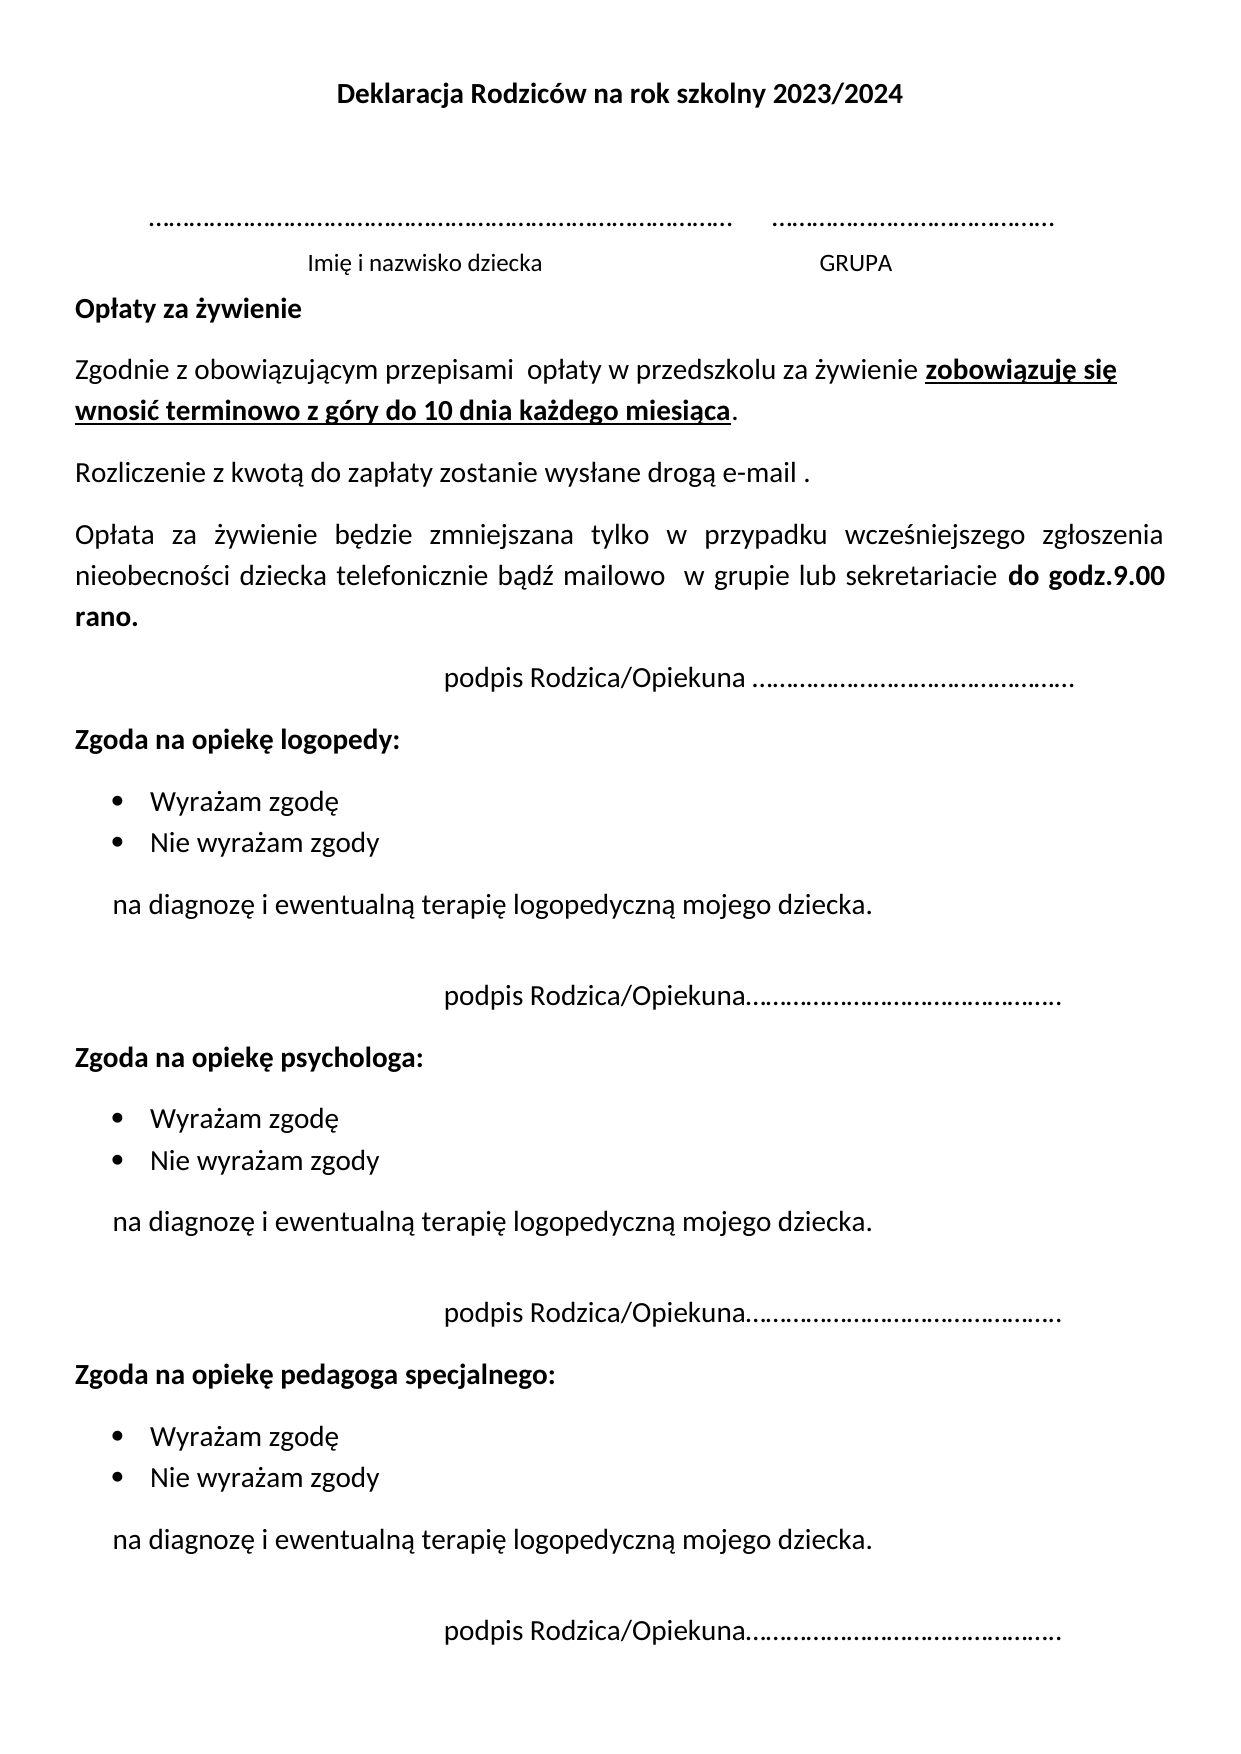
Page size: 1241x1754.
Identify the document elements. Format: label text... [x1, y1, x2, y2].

text na diagnozę i ewentualną terapię logopedyczną mojego dziecka. [112, 886, 1165, 921]
text podpis Rodzica/Opiekuna……………………………………….. [370, 977, 1165, 1013]
text Zgoda na opiekę pedagoga specjalnego: [75, 1356, 1165, 1392]
text …………………………………………………………………………… …………………………………… [75, 198, 1165, 234]
text Zgodnie z obowiązującym przepisami opłaty w przedszkolu za żywienie zobowiązuję się wnosić terminowo z góry do 10 dnia każdego miesiąca. [75, 351, 1165, 428]
list Wyrażam zgodę [112, 1101, 1165, 1136]
text Deklaracja Rodziców na rok szkolny 2023/2024 [75, 75, 1165, 111]
list Wyrażam zgodę [112, 1418, 1165, 1454]
text podpis Rodzica/Opiekuna……………………………………….. [370, 1612, 1165, 1648]
text Imię i nazwisko dziecka GRUPA [222, 247, 1165, 277]
list Wyrażam zgodę [112, 783, 1165, 819]
list Nie wyrażam zgody [112, 824, 1165, 860]
text Opłata za żywienie będzie zmniejszana tylko w przypadku wcześniejszego zgłoszenia nieobecności dziecka telefonicznie bądź mailowo w grupie lub sekretariacie do godz.9.00 rano. [75, 516, 1165, 633]
text na diagnozę i ewentualną terapię logopedyczną mojego dziecka. [112, 1521, 1165, 1556]
text Rozliczenie z kwotą do zapłaty zostanie wysłane drogą e-mail . [75, 454, 1165, 490]
text na diagnozę i ewentualną terapię logopedyczną mojego dziecka. [112, 1203, 1165, 1239]
text Zgoda na opiekę psychologa: [75, 1039, 1165, 1074]
list Nie wyrażam zgody [112, 1142, 1165, 1177]
text Opłaty za żywienie [75, 290, 1165, 325]
text podpis Rodzica/Opiekuna……………………………………….. [370, 1294, 1165, 1330]
text Zgoda na opiekę logopedy: [75, 721, 1165, 757]
text podpis Rodzica/Opiekuna ………………………………………… [370, 659, 1165, 695]
list Nie wyrażam zgody [112, 1459, 1165, 1495]
